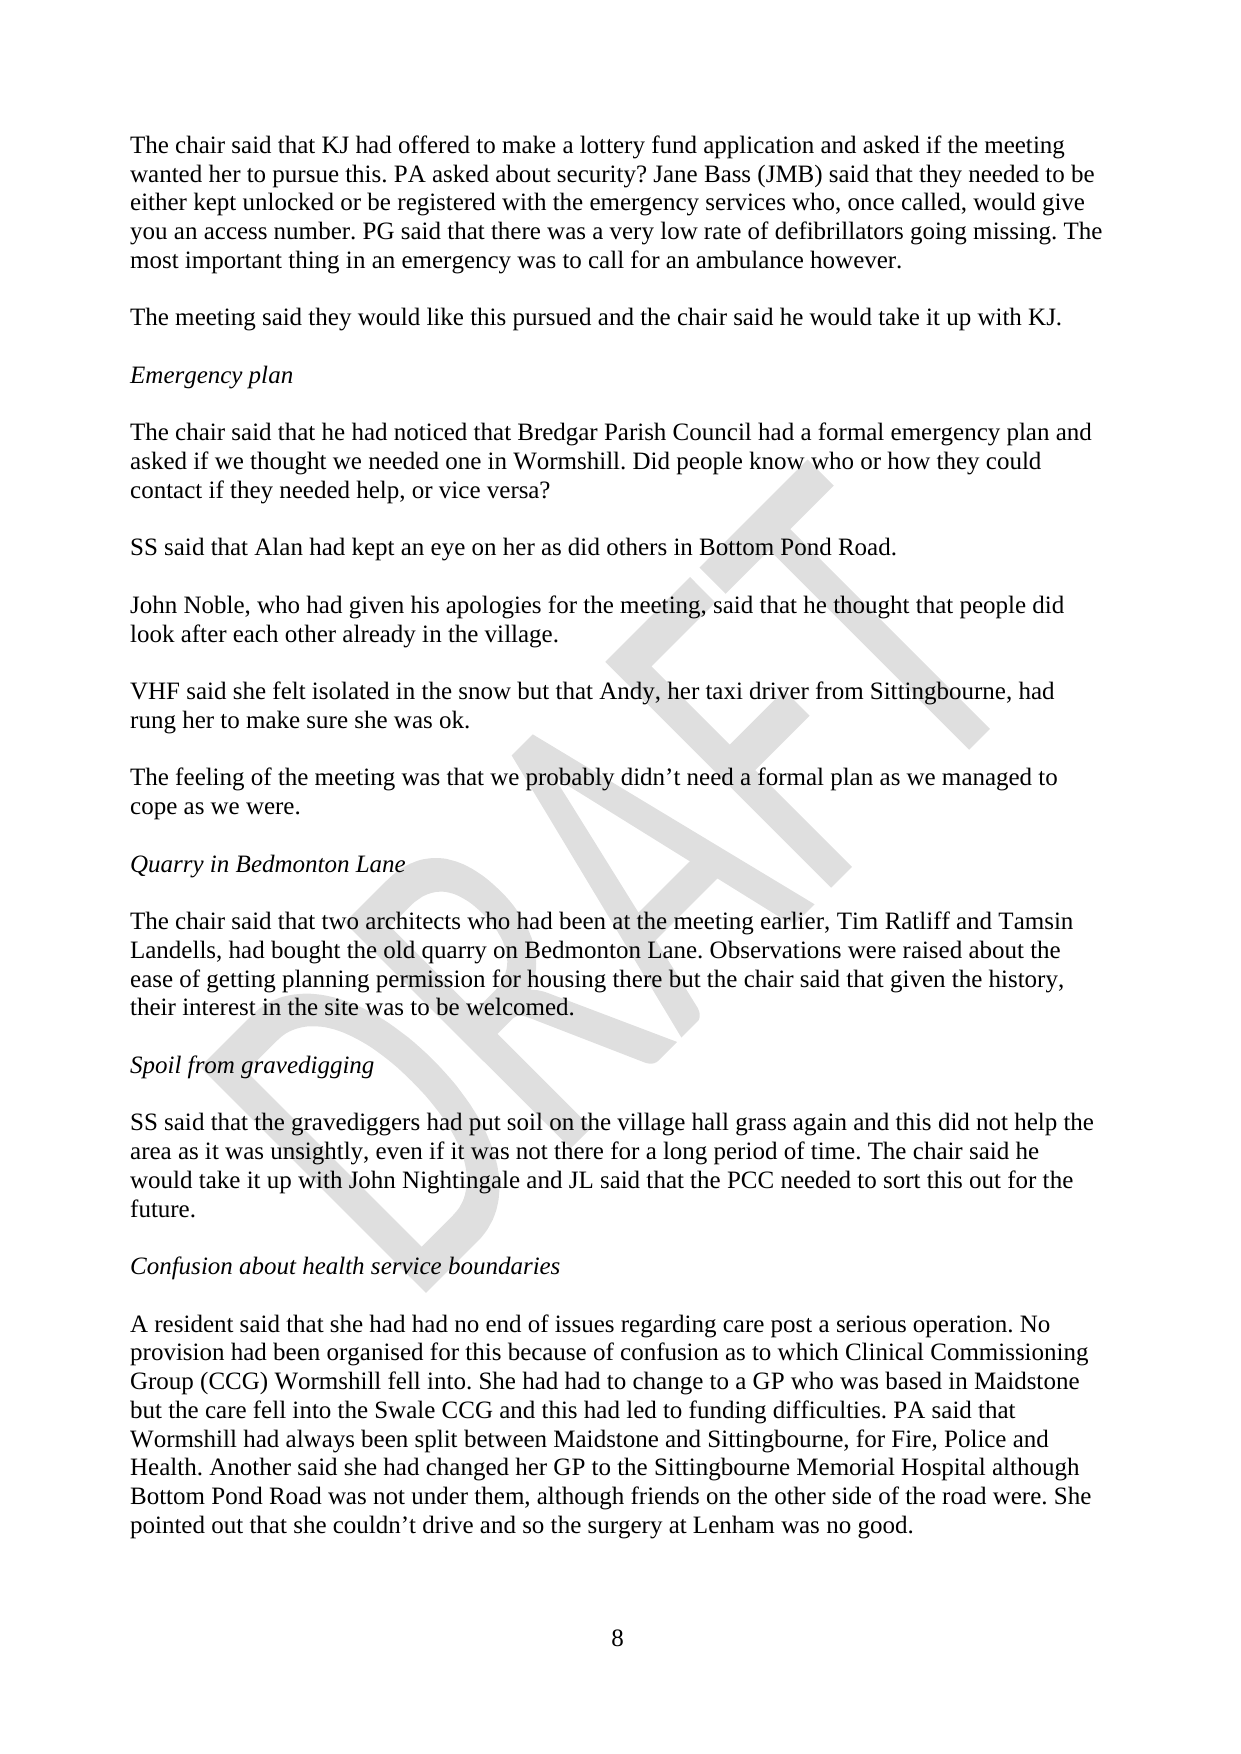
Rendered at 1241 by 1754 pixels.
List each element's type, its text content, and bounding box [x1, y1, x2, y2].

text VHF said she felt isolated in the snow but that Andy, her taxi driver from Sittingbourne, had rung her to make sure she was ok. [130, 676, 1104, 734]
text A resident said that she had had no end of issues regarding care post a serious operation. No provision had been organised for this because of confusion as to which Clinical Commissioning Group (CCG) Wormshill fell into. She had had to change to a GP who was based in Maidstone but the care fell into the Swale CCG and this had led to funding difficulties. PA said that Wormshill had always been split between Maidstone and Sittingbourne, for Fire, Police and Health. Another said she had changed her GP to the Sittingbourne Memorial Hospital although Bottom Pond Road was not under them, although friends on the other side of the road were. She pointed out that she couldn’t drive and so the surgery at Lenham was no good. [130, 1309, 1104, 1539]
text The chair said that KJ had offered to make a lottery fund application and asked if the meeting wanted her to pursue this. PA asked about security? Jane Bass (JMB) said that they needed to be either kept unlocked or be registered with the emergency services who, once called, would give you an access number. PG said that there was a very low rate of defibrillators going missing. The most important thing in an emergency was to call for an ambulance however. [130, 130, 1104, 274]
text Spoil from gravedigging [130, 1050, 1104, 1079]
text The meeting said they would like this pursued and the chair said he would take it up with KJ. [130, 302, 1104, 331]
text John Noble, who had given his apologies for the meeting, said that he thought that people did look after each other already in the village. [130, 590, 1104, 647]
text Emergency plan [130, 360, 1104, 389]
text Quarry in Bedmonton Lane [130, 849, 1104, 877]
text Confusion about health service boundaries [130, 1251, 1104, 1280]
text The feeling of the meeting was that we probably didn’t need a formal plan as we managed to cope as we were. [130, 762, 1104, 820]
text The chair said that he had noticed that Bredgar Parish Council had a formal emergency plan and asked if we thought we needed one in Wormshill. Did people know who or how they could contact if they needed help, or vice versa? [130, 417, 1104, 504]
text SS said that the gravediggers had put soil on the village hall grass again and this did not help the area as it was unsightly, even if it was not there for a long period of time. The chair said he would take it up with John Nightingale and JL said that the PCC needed to sort this out for the future. [130, 1107, 1104, 1222]
text SS said that Alan had kept an eye on her as did others in Bottom Pond Road. [130, 532, 1104, 561]
text The chair said that two architects who had been at the meeting earlier, Tim Ratliff and Tamsin Landells, had bought the old quarry on Bedmonton Lane. Observations were raised about the ease of getting planning permission for housing there but the chair said that given the history, their interest in the site was to be welcomed. [130, 906, 1104, 1021]
